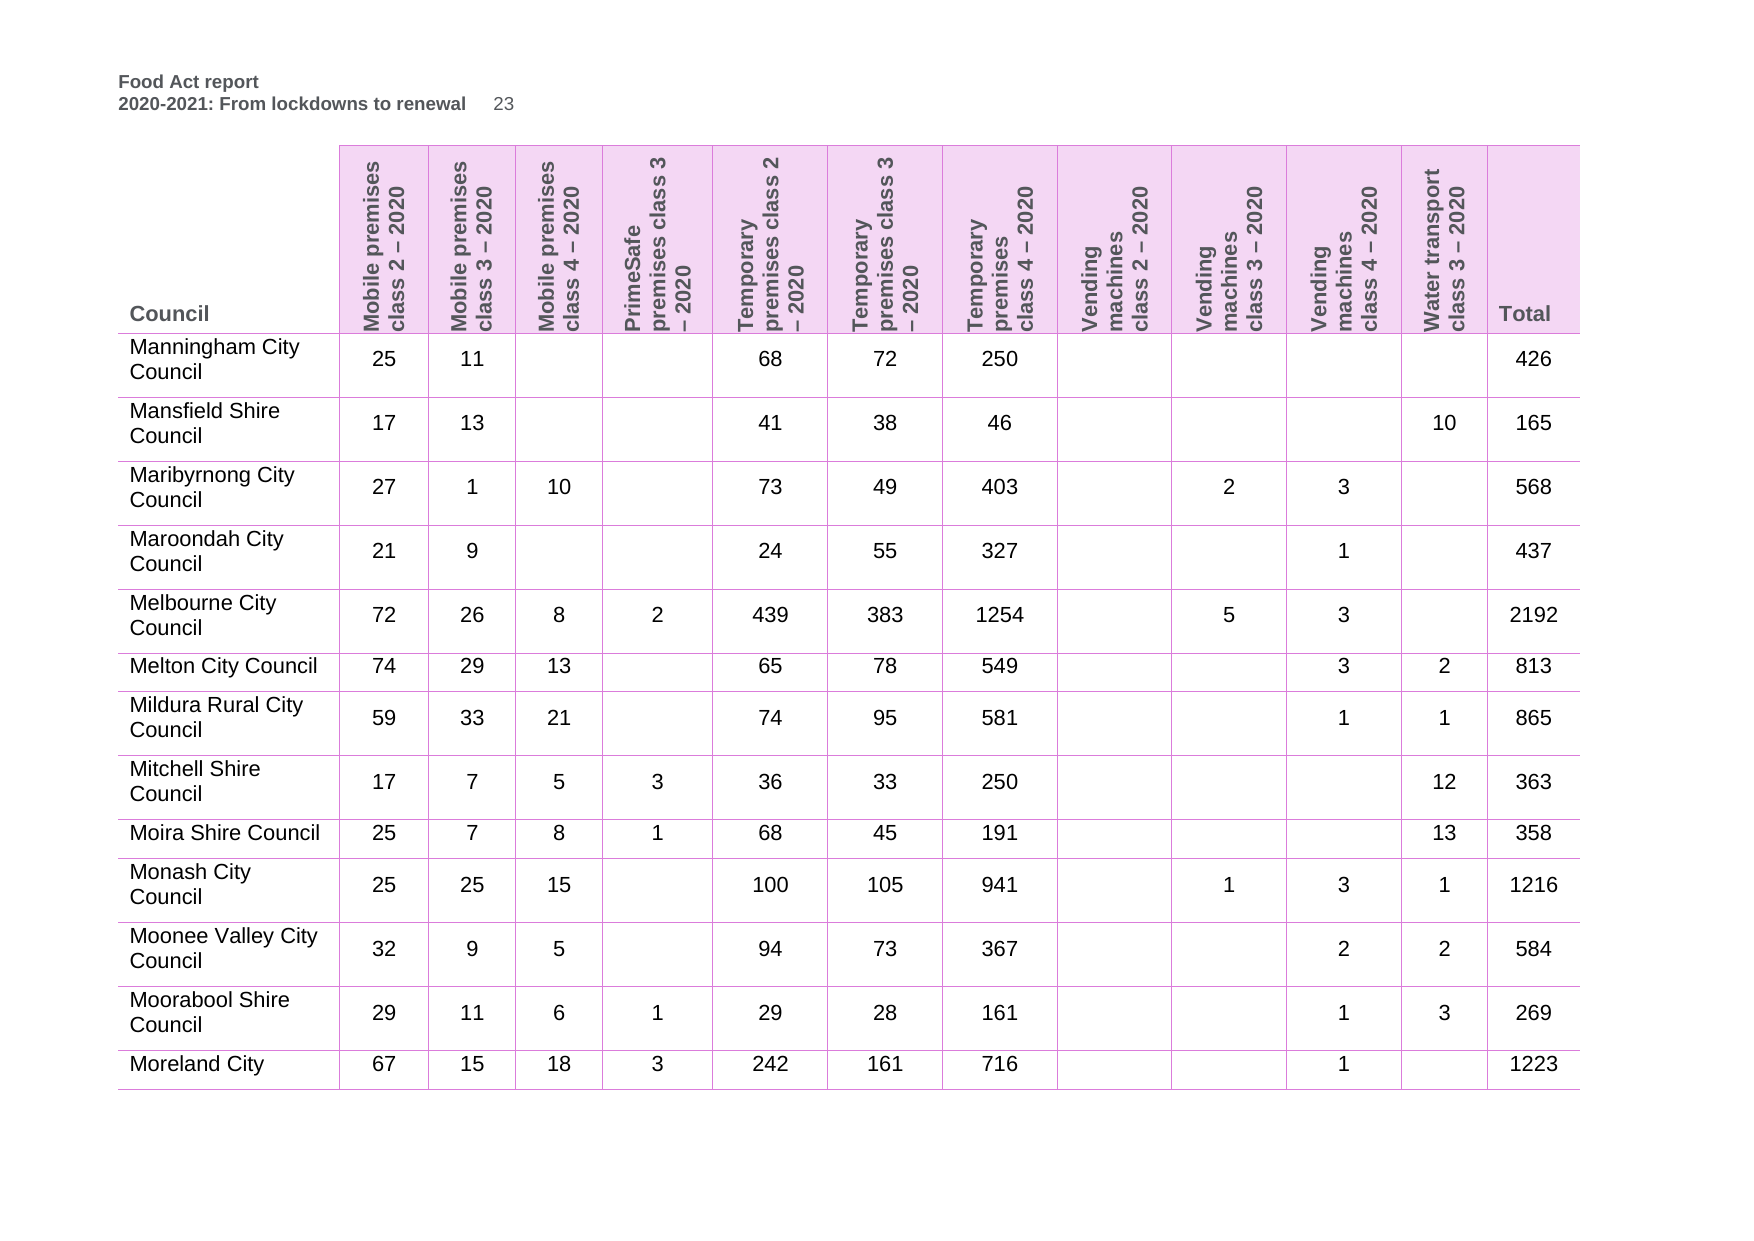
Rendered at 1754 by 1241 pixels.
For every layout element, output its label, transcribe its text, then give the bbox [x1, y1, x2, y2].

table_cell [1058, 923, 1171, 986]
table_cell 100 [713, 859, 827, 922]
table_cell [603, 692, 712, 755]
table_header Council [118, 145, 339, 333]
table_cell 327 [943, 526, 1057, 588]
table_header Temporary premises class 3 – 2020 [828, 146, 942, 333]
table_header Water transport class 3 – 2020 [1402, 146, 1487, 333]
table_cell 2 [1287, 923, 1401, 986]
table_cell [1287, 820, 1401, 858]
table_cell [1172, 398, 1286, 461]
table_cell 1 [429, 462, 515, 524]
table_cell 25 [340, 820, 428, 858]
table_cell 9 [429, 923, 515, 986]
table_cell 2192 [1488, 590, 1580, 652]
table_cell Melbourne City Council [118, 590, 339, 652]
table_cell 59 [340, 692, 428, 755]
table_cell [603, 334, 712, 397]
table_cell 191 [943, 820, 1057, 858]
table_cell [1058, 987, 1171, 1050]
table_header Mobile premises class 3 – 2020 [429, 146, 515, 333]
table_header Total [1488, 146, 1580, 333]
table_cell [603, 923, 712, 986]
table_cell 26 [429, 590, 515, 652]
table_cell Mildura Rural City Council [118, 692, 339, 755]
table_cell 1 [1287, 1051, 1401, 1088]
table_cell 13 [1402, 820, 1487, 858]
table_cell 32 [340, 923, 428, 986]
table_cell 17 [340, 398, 428, 461]
table_cell [1058, 334, 1171, 397]
table_cell 25 [340, 859, 428, 922]
table_cell 33 [429, 692, 515, 755]
table_cell [1402, 526, 1487, 588]
table_cell 437 [1488, 526, 1580, 588]
table_cell [1172, 334, 1286, 397]
table_cell 27 [340, 462, 428, 524]
table_cell 426 [1488, 334, 1580, 397]
table_cell 45 [828, 820, 942, 858]
table_cell 3 [1287, 654, 1401, 691]
table_cell 67 [340, 1051, 428, 1088]
table_cell [1058, 1051, 1171, 1088]
table_cell 161 [828, 1051, 942, 1088]
table_cell 73 [828, 923, 942, 986]
table_cell 65 [713, 654, 827, 691]
table_cell 2 [1402, 654, 1487, 691]
table_cell 21 [340, 526, 428, 588]
table_cell 28 [828, 987, 942, 1050]
table_cell [1172, 1051, 1286, 1088]
table_cell 13 [516, 654, 602, 691]
table_header Temporary premises class 4 – 2020 [943, 146, 1057, 333]
table_cell 68 [713, 820, 827, 858]
table_cell [1172, 526, 1286, 588]
table_cell 72 [340, 590, 428, 652]
table_cell 18 [516, 1051, 602, 1088]
table_cell 1 [1287, 692, 1401, 755]
table_cell Mitchell Shire Council [118, 756, 339, 819]
table_cell [1058, 590, 1171, 652]
table_cell 6 [516, 987, 602, 1050]
table_cell [603, 462, 712, 524]
table_cell 10 [516, 462, 602, 524]
table_cell 1 [1287, 987, 1401, 1050]
table_cell 3 [603, 1051, 712, 1088]
table_cell 17 [340, 756, 428, 819]
table_cell 12 [1402, 756, 1487, 819]
table_header Mobile premises class 4 – 2020 [516, 146, 602, 333]
table_cell 49 [828, 462, 942, 524]
table_cell [1058, 692, 1171, 755]
table_cell [1058, 756, 1171, 819]
table_cell [1058, 820, 1171, 858]
table_cell 13 [429, 398, 515, 461]
table_cell Monash City Council [118, 859, 339, 922]
table_cell 439 [713, 590, 827, 652]
table_cell 95 [828, 692, 942, 755]
table_header Vending machines class 3 – 2020 [1172, 146, 1286, 333]
table_cell Manningham City Council [118, 334, 339, 397]
table_cell Moorabool Shire Council [118, 987, 339, 1050]
table_cell 29 [429, 654, 515, 691]
table_header PrimeSafe premises class 3 – 2020 [603, 146, 712, 333]
table_cell 941 [943, 859, 1057, 922]
table_cell [1402, 590, 1487, 652]
table_cell 10 [1402, 398, 1487, 461]
table_cell [603, 859, 712, 922]
table_cell 250 [943, 334, 1057, 397]
table_cell Melton City Council [118, 654, 339, 691]
table_cell 72 [828, 334, 942, 397]
table_cell 94 [713, 923, 827, 986]
table_cell 5 [516, 923, 602, 986]
table_cell 1 [603, 987, 712, 1050]
table_cell 1 [1402, 692, 1487, 755]
table_cell 5 [1172, 590, 1286, 652]
table_cell [1172, 987, 1286, 1050]
table_cell 165 [1488, 398, 1580, 461]
table_cell [516, 334, 602, 397]
table_cell 3 [1287, 859, 1401, 922]
table_cell 74 [340, 654, 428, 691]
table_cell 2 [1402, 923, 1487, 986]
table_cell [1172, 756, 1286, 819]
table_cell 1223 [1488, 1051, 1580, 1088]
table_cell 24 [713, 526, 827, 588]
table_cell 3 [1402, 987, 1487, 1050]
table_cell 358 [1488, 820, 1580, 858]
table_cell 1 [1402, 859, 1487, 922]
table_cell 813 [1488, 654, 1580, 691]
table_cell 8 [516, 590, 602, 652]
table_cell [1058, 859, 1171, 922]
table_cell 403 [943, 462, 1057, 524]
table_cell 11 [429, 987, 515, 1050]
table_cell 1 [1172, 859, 1286, 922]
table_cell 68 [713, 334, 827, 397]
table_cell [1172, 923, 1286, 986]
table_cell 568 [1488, 462, 1580, 524]
table_cell Maribyrnong City Council [118, 462, 339, 524]
table_cell 74 [713, 692, 827, 755]
table_header Vending machines class 4 – 2020 [1287, 146, 1401, 333]
table_cell Moira Shire Council [118, 820, 339, 858]
table_cell [1172, 654, 1286, 691]
table_cell 1 [1287, 526, 1401, 588]
table_cell [516, 398, 602, 461]
table_cell [603, 654, 712, 691]
table_cell Mansfield Shire Council [118, 398, 339, 461]
table_cell 269 [1488, 987, 1580, 1050]
table_cell [1287, 756, 1401, 819]
table_cell 242 [713, 1051, 827, 1088]
table_cell 367 [943, 923, 1057, 986]
table_cell 78 [828, 654, 942, 691]
table_cell 29 [713, 987, 827, 1050]
table_cell 21 [516, 692, 602, 755]
table_cell 41 [713, 398, 827, 461]
table_cell 8 [516, 820, 602, 858]
table_cell 2 [603, 590, 712, 652]
table_cell 11 [429, 334, 515, 397]
table_cell [1058, 654, 1171, 691]
table_cell 46 [943, 398, 1057, 461]
table_cell 1 [603, 820, 712, 858]
table_cell [1402, 462, 1487, 524]
table_cell 9 [429, 526, 515, 588]
table_cell 1254 [943, 590, 1057, 652]
table_cell Moreland City Council [118, 1051, 339, 1088]
table_cell 363 [1488, 756, 1580, 819]
table_cell 549 [943, 654, 1057, 691]
table_cell [603, 526, 712, 588]
table_cell [1058, 462, 1171, 524]
table_cell [516, 526, 602, 588]
table_cell 15 [429, 1051, 515, 1088]
table_cell 250 [943, 756, 1057, 819]
table_cell 5 [516, 756, 602, 819]
table_cell [1287, 398, 1401, 461]
table_cell [1058, 526, 1171, 588]
table_cell [1172, 692, 1286, 755]
table_header Vending machines class 2 – 2020 [1058, 146, 1171, 333]
table_cell 584 [1488, 923, 1580, 986]
table_cell 3 [1287, 590, 1401, 652]
table_cell 29 [340, 987, 428, 1050]
table_cell 15 [516, 859, 602, 922]
table_cell 3 [603, 756, 712, 819]
table_cell Maroondah City Council [118, 526, 339, 588]
table_cell [1172, 820, 1286, 858]
table_cell [1287, 334, 1401, 397]
table_cell 865 [1488, 692, 1580, 755]
table_cell 25 [340, 334, 428, 397]
table_cell 1216 [1488, 859, 1580, 922]
table_cell 33 [828, 756, 942, 819]
table_cell 383 [828, 590, 942, 652]
table_cell [1402, 334, 1487, 397]
table_cell 105 [828, 859, 942, 922]
table_cell 25 [429, 859, 515, 922]
table_cell 161 [943, 987, 1057, 1050]
table_cell [1058, 398, 1171, 461]
table_cell 38 [828, 398, 942, 461]
table_cell 55 [828, 526, 942, 588]
table_cell Moonee Valley City Council [118, 923, 339, 986]
table_header Mobile premises class 2 – 2020 [340, 146, 428, 333]
table_cell [1402, 1051, 1487, 1088]
table_cell 716 [943, 1051, 1057, 1088]
table_cell [603, 398, 712, 461]
table_cell 2 [1172, 462, 1286, 524]
table_cell 7 [429, 756, 515, 819]
table_cell 581 [943, 692, 1057, 755]
table_cell 36 [713, 756, 827, 819]
table_cell 73 [713, 462, 827, 524]
table_header Temporary premises class 2 – 2020 [713, 146, 827, 333]
table_cell 3 [1287, 462, 1401, 524]
table_cell 7 [429, 820, 515, 858]
